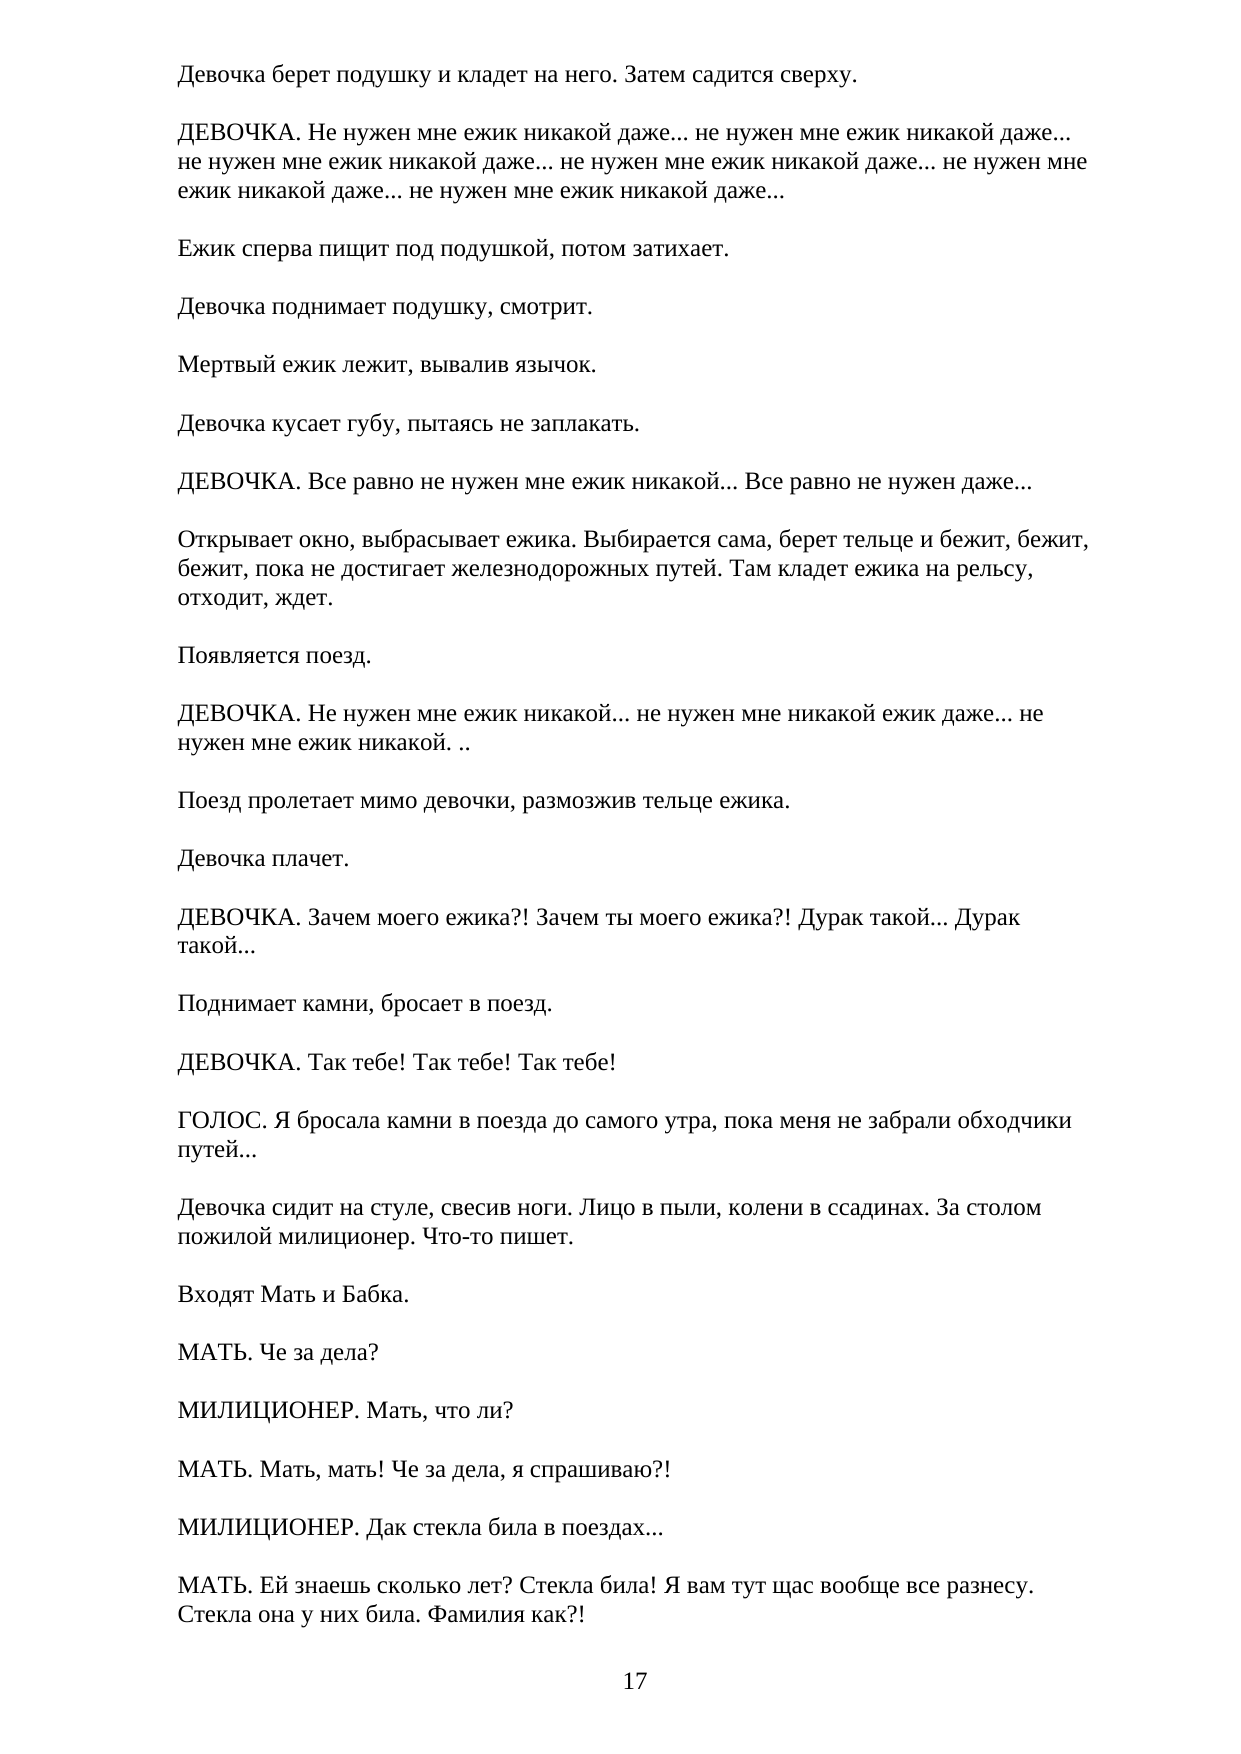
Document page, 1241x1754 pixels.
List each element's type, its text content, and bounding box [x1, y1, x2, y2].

text МАТЬ. Че за дела? [177, 1337, 1093, 1366]
text МИЛИЦИОНЕР. Мать, что ли? [177, 1395, 1093, 1424]
text Девочка сидит на стуле, свесив ноги. Лицо в пыли, колени в ссадинах. За столом пожилой милиционер. Что-то пишет. [177, 1192, 1093, 1249]
text Поезд пролетает мимо девочки, размозжив тельце ежика. [177, 785, 1093, 814]
text ДЕВОЧКА. Не нужен мне ежик никакой даже... не нужен мне ежик никакой даже... не нужен мне ежик никакой даже... не нужен мне ежик никакой даже... не нужен мне ежик никакой даже... не нужен мне ежик никакой даже... [177, 117, 1093, 203]
text ДЕВОЧКА. Все равно не нужен мне ежик никакой... Все равно не нужен даже... [177, 466, 1093, 495]
text Появляется поезд. [177, 640, 1093, 669]
text ГОЛОС. Я бросала камни в поезда до самого утра, пока меня не забрали обходчики путей... [177, 1105, 1093, 1162]
text МИЛИЦИОНЕР. Дак стекла била в поездах... [177, 1512, 1093, 1541]
text Входят Мать и Бабка. [177, 1279, 1093, 1308]
text Девочка берет подушку и кладет на него. Затем садится сверху. [177, 59, 1093, 88]
text МАТЬ. Ей знаешь сколько лет? Стекла била! Я вам тут щас вообще все разнесу. Стекла она у них била. Фамилия как?! [177, 1570, 1093, 1628]
text ДЕВОЧКА. Так тебе! Так тебе! Так тебе! [177, 1047, 1093, 1076]
text Мертвый ежик лежит, вывалив язычок. [177, 349, 1093, 378]
text Девочка поднимает подушку, смотрит. [177, 291, 1093, 320]
text Ежик сперва пищит под подушкой, потом затихает. [177, 233, 1093, 262]
text Девочка кусает губу, пытаясь не заплакать. [177, 408, 1093, 436]
text Поднимает камни, бросает в поезд. [177, 988, 1093, 1017]
text ДЕВОЧКА. Зачем моего ежика?! Зачем ты моего ежика?! Дурак такой... Дурак такой... [177, 902, 1093, 959]
text Девочка плачет. [177, 843, 1093, 872]
text ДЕВОЧКА. Не нужен мне ежик никакой... не нужен мне никакой ежик даже... не нужен мне ежик никакой. .. [177, 698, 1093, 756]
text МАТЬ. Мать, мать! Че за дела, я спрашиваю?! [177, 1454, 1093, 1482]
text Открывает окно, выбрасывает ежика. Выбирается сама, берет тельце и бежит, бежит, бежит, пока не достигает железнодорожных путей. Там кладет ежика на рельсу, отходит, ждет. [177, 524, 1093, 610]
